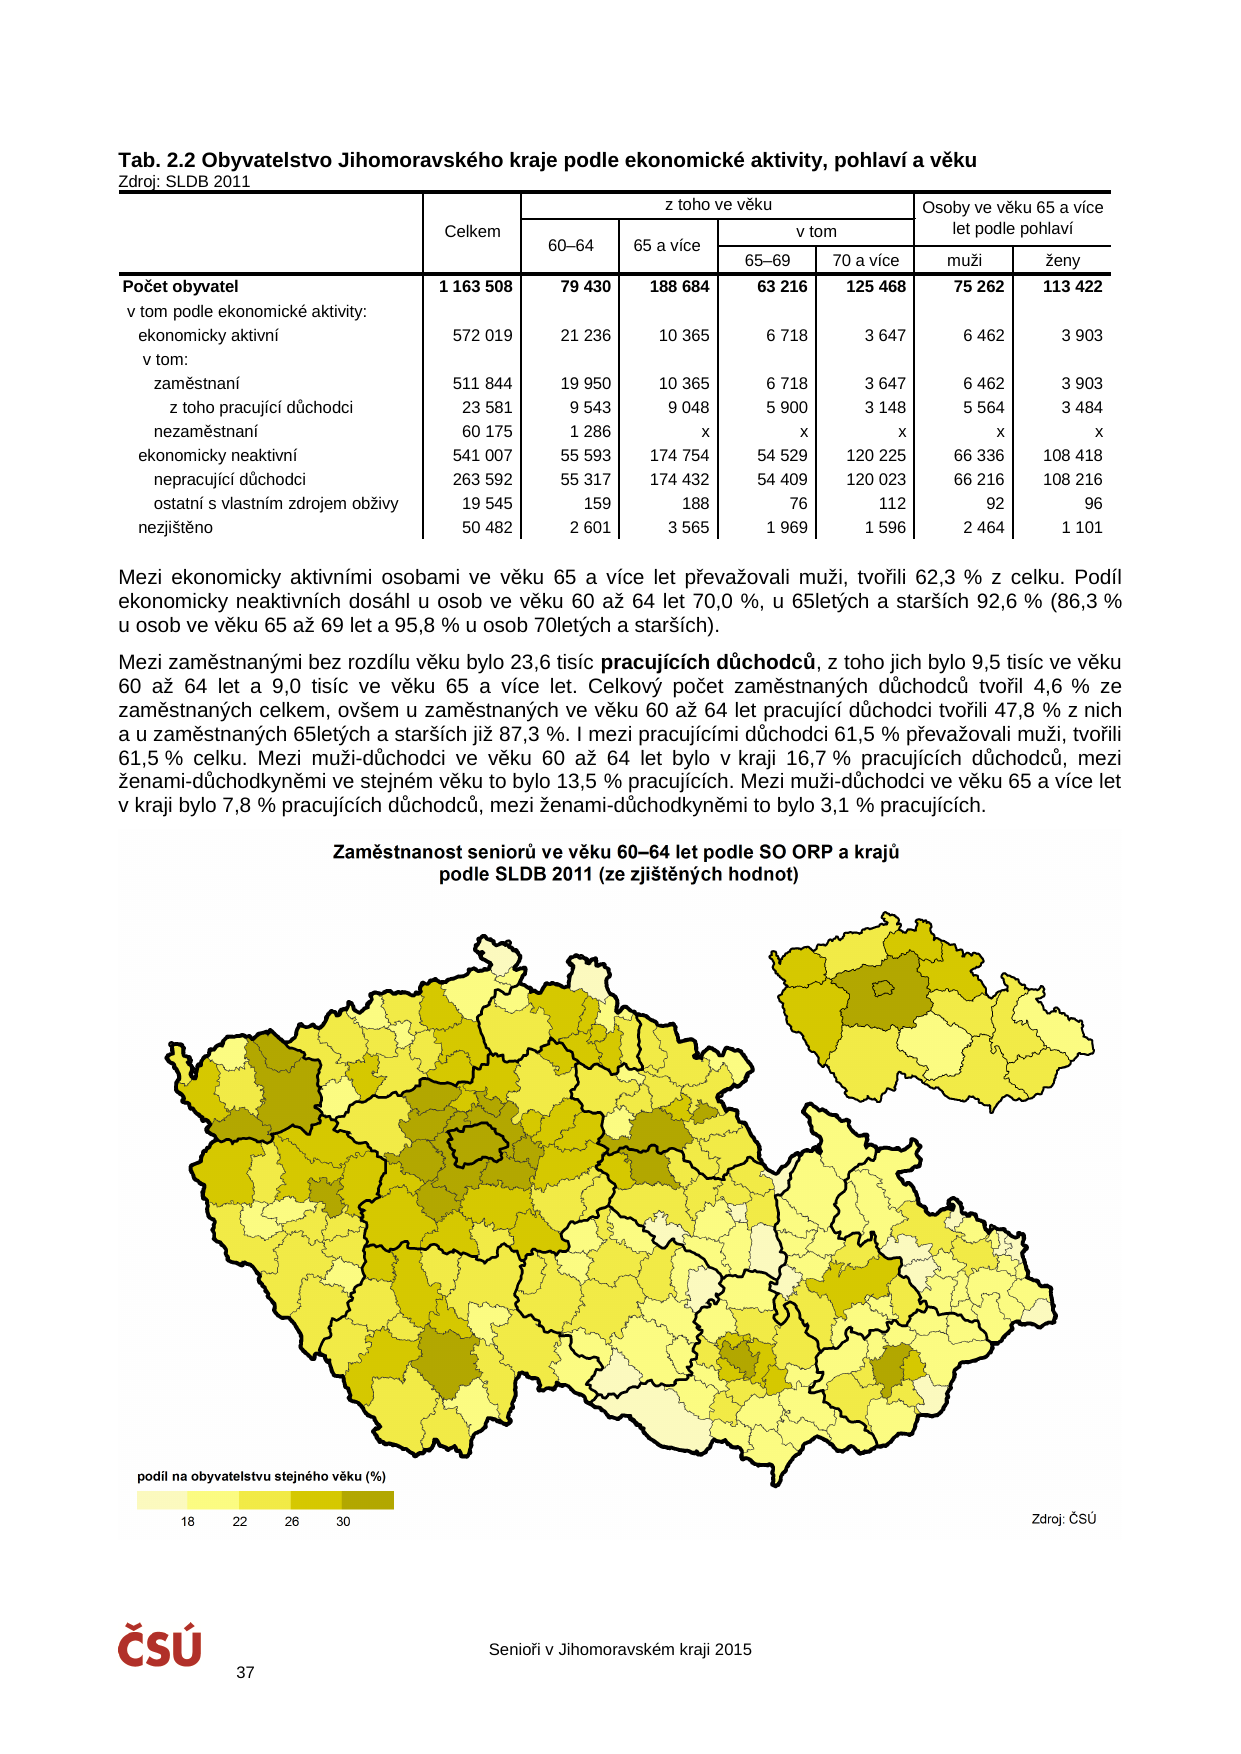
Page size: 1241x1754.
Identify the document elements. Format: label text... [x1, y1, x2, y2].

text Mezi zaměstnanými bez rozdílu věku bylo 23,6 tisíc pracujících důchodců, z toho jich bylo 9,5 tisíc ve věku 60 až 64 let a 9,0 tisíc ve věku 65 a více let. Celkový počet zaměstnaných důchodců tvořil 4,6 % ze zaměstnaných celkem, ovšem u zaměstnaných ve věku 60 až 64 let pracující důchodci tvořili 47,8 % z nich a u zaměstnaných 65letých a starších již 87,3 %. I mezi pracujícími důchodci 61,5 % převažovali muži, tvořili 61,5 % celku. Mezi muži-důchodci ve věku 60 až 64 let bylo v kraji 16,7 % pracujících důchodců, mezi ženami-důchodkyněmi ve stejném věku to bylo 13,5 % pracujících. Mezi muži-důchodci ve věku 65 a více let v kraji bylo 7,8 % pracujících důchodců, mezi ženami-důchodkyněmi to bylo 3,1 % pracujících. [118, 649, 1122, 817]
text Mezi ekonomicky aktivními osobami ve věku 65 a více let převažovali muži, tvořili 62,3 % z celku. Podíl ekonomicky neaktivních dosáhl u osob ve věku 60 až 64 let 70,0 %, u 65letých a starších 92,6 % (86,3 % u osob ve věku 65 až 69 let a 95,8 % u osob 70letých a starších). [118, 565, 1122, 637]
picture [118, 1622, 201, 1667]
picture [118, 829, 1122, 1540]
text Zdroj: SLDB 2011 [118, 172, 1122, 191]
text Tab. 2.2 Obyvatelstvo Jihomoravského kraje podle ekonomické aktivity, pohlaví a věku [118, 148, 1122, 172]
